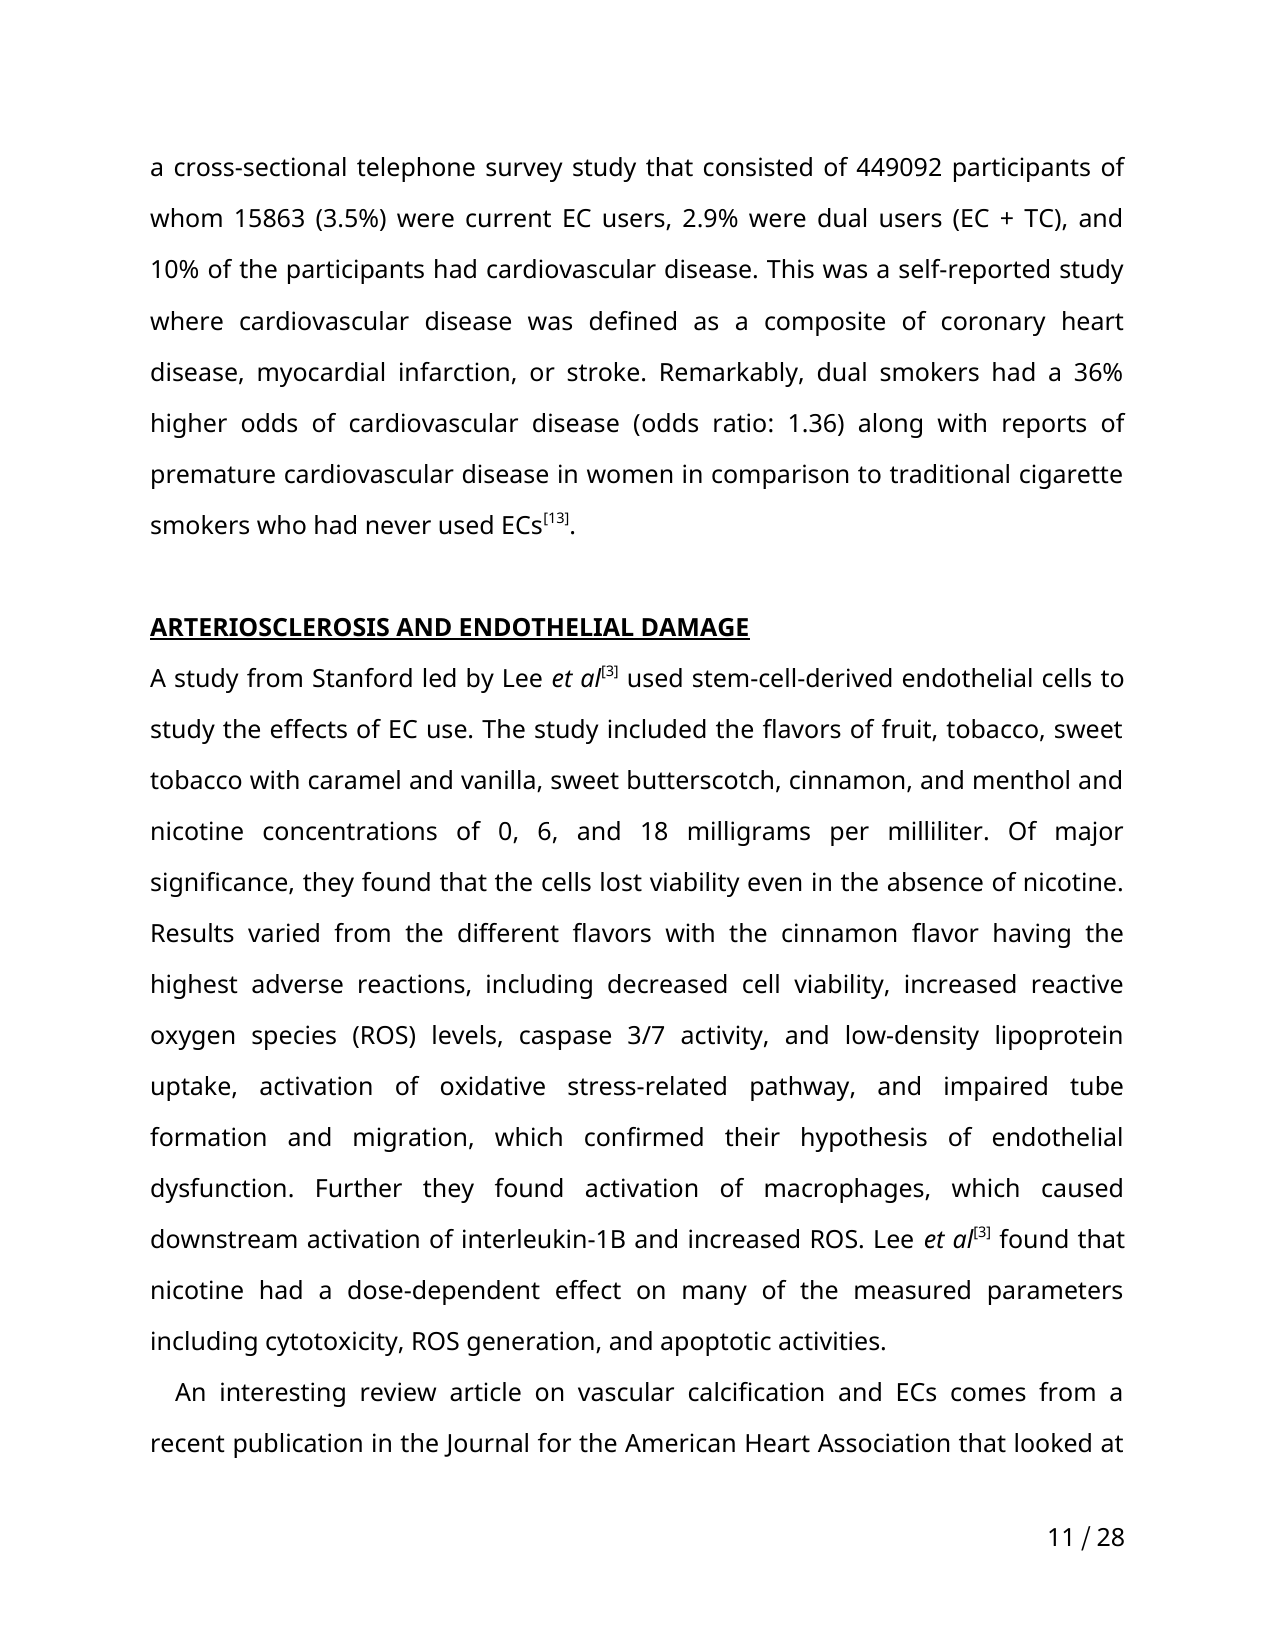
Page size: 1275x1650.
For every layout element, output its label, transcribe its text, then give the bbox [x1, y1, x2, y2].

text A study from Stanford led by Lee et al[3] used stem-cell-derived endothelial cells to study the effects of EC use. The study included the flavors of fruit, tobacco, sweet tobacco with caramel and vanilla, sweet butterscotch, cinnamon, and menthol and nicotine concentrations of 0, 6, and 18 milligrams per milliliter. Of major significance, they found that the cells lost viability even in the absence of nicotine. Results varied from the different flavors with the cinnamon flavor having the highest adverse reactions, including decreased cell viability, increased reactive oxygen species (ROS) levels, caspase 3/7 activity, and low-density lipoprotein uptake, activation of oxidative stress-related pathway, and impaired tube formation and migration, which confirmed their hypothesis of endothelial dysfunction. Further they found activation of macrophages, which caused downstream activation of interleukin-1B and increased ROS. Lee et al[3] found that nicotine had a dose-dependent effect on many of the measured parameters including cytotoxicity, ROS generation, and apoptotic activities. [150, 660, 1125, 1358]
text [150, 150, 1125, 541]
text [150, 1375, 1125, 1460]
text ARTERIOSCLEROSIS AND ENDOTHELIAL DAMAGE [150, 609, 1125, 643]
